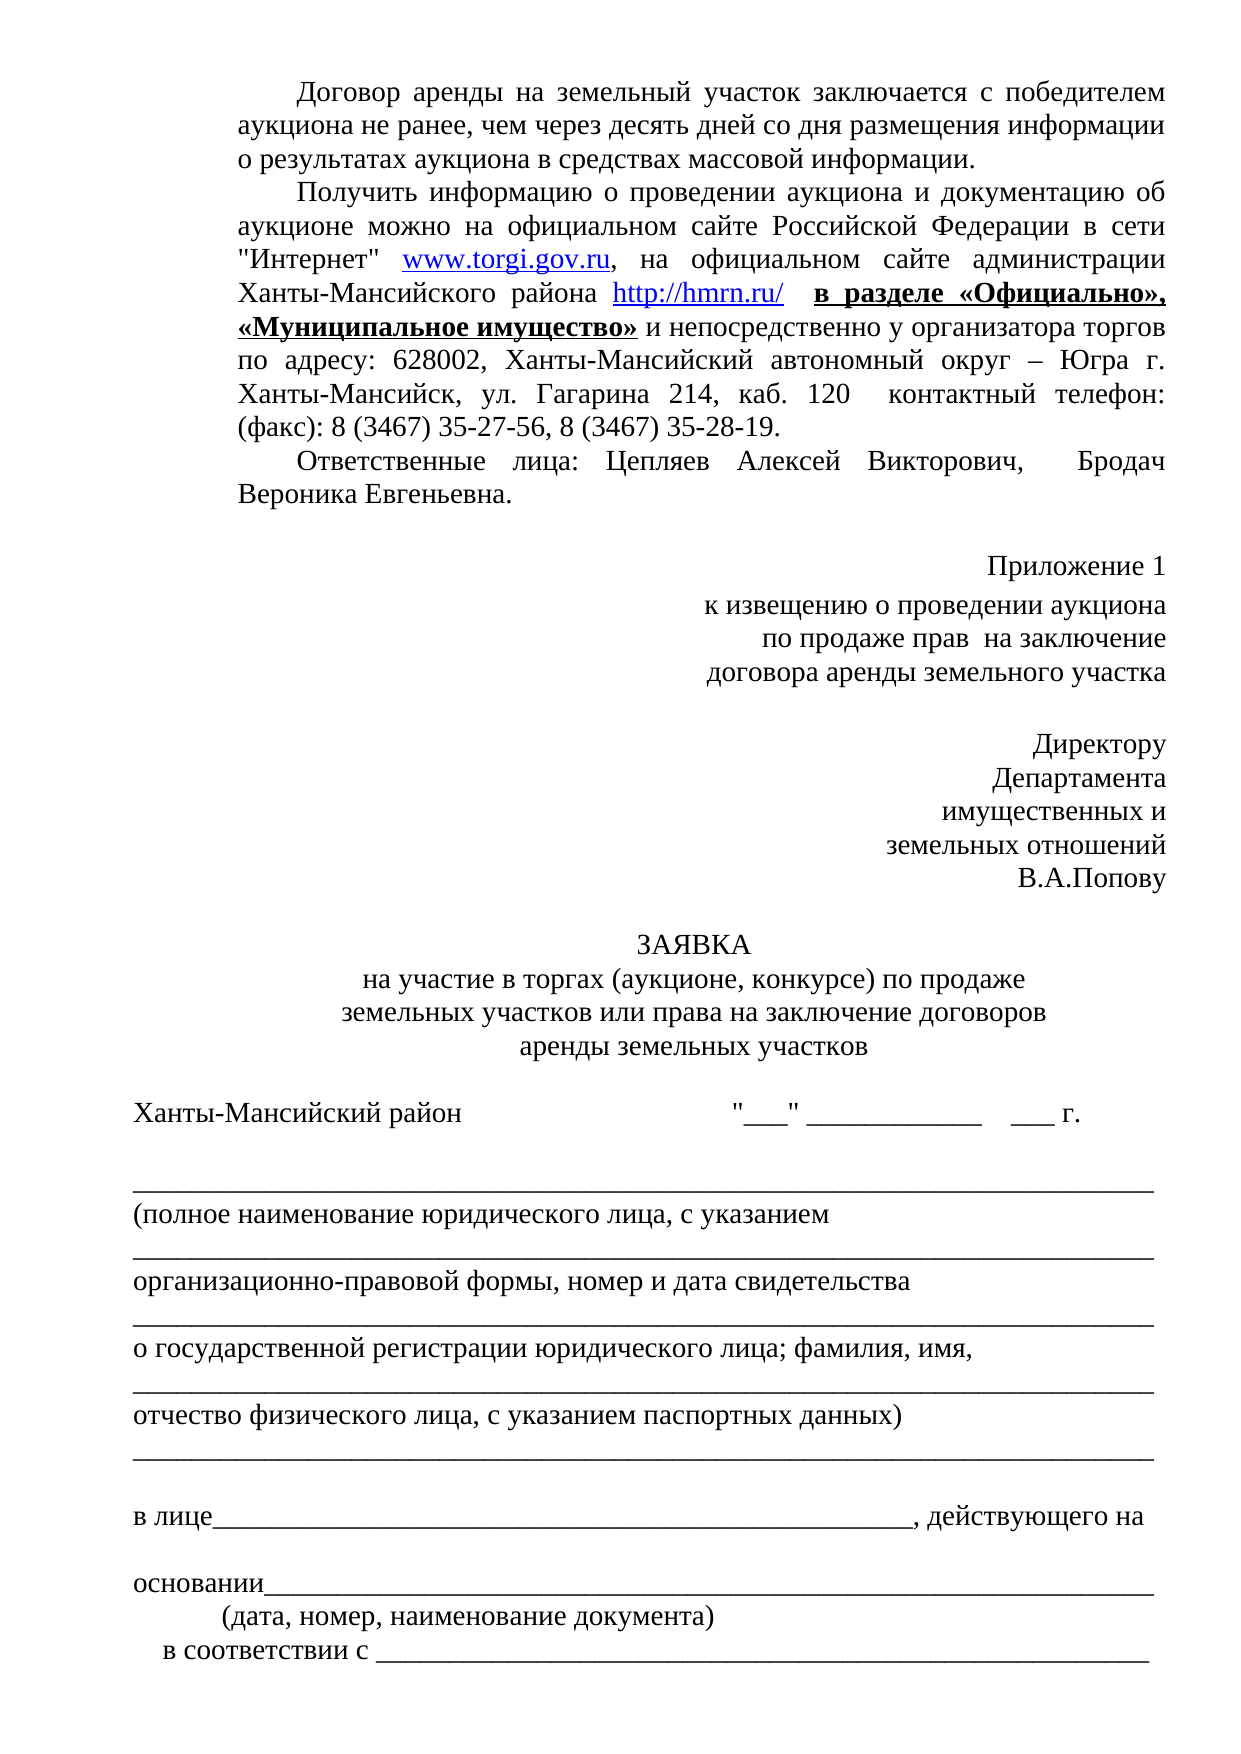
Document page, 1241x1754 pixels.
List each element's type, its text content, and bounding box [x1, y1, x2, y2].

text (дата, номер, наименование документа) [162, 1598, 1166, 1632]
text о государственной регистрации юридического лица; фамилия, имя, [133, 1330, 1166, 1363]
text имущественных и земельных отношений [797, 793, 1166, 860]
text земельных участков или права на заключение договоров [162, 994, 1166, 1028]
text Ханты-Мансийский район "___" ____________ ___ г. [133, 1095, 1166, 1129]
text аренды земельных участков [162, 1028, 1166, 1062]
text отчество физического лица, с указанием паспортных данных) [133, 1397, 1166, 1431]
text ______________________________________________________________________ [133, 1296, 1166, 1330]
text основании_____________________________________________________________ [133, 1565, 1166, 1598]
text Приложение 1 [162, 548, 1166, 582]
text в соответствии с _____________________________________________________ [162, 1632, 1166, 1665]
text В.А.Попову [797, 860, 1166, 894]
text к извещению о проведении аукциона [162, 587, 1166, 621]
list Ответственные лица: Цепляев Алексей Викторович, Бродач Вероника Евгеньевна. [237, 443, 1166, 510]
text договора аренды земельного участка [162, 654, 1166, 688]
text (полное наименование юридического лица, с указанием [133, 1196, 1166, 1229]
text организационно-правовой формы, номер и дата свидетельства [133, 1263, 1166, 1296]
list Получить информацию о проведении аукциона и документацию об аукционе можно на официальном сайте Российской Федерации в сети "Интернет" www.torgi.gov.ru, на официальном сайте администрации Ханты-Мансийского района http://hmrn.ru/ в разделе «Официально», «Муниципальное имущество» и непосредственно у организатора торгов по адресу: 628002, Ханты-Мансийский автономный округ – Югра г. Ханты-Мансийск, ул. Гагарина 214, каб. 120 контактный телефон: (факс): 8 (3467) 35-27-56, 8 (3467) 35-28-19. [237, 174, 1166, 443]
text ______________________________________________________________________ [133, 1229, 1166, 1263]
text по продаже прав на заключение [162, 621, 1166, 654]
list Договор аренды на земельный участок заключается с победителем аукциона не ранее, чем через десять дней со дня размещения информации о результатах аукциона в средствах массовой информации. [237, 74, 1166, 174]
text ______________________________________________________________________ [133, 1431, 1166, 1464]
text ______________________________________________________________________ [133, 1363, 1166, 1397]
text ______________________________________________________________________ [133, 1162, 1166, 1196]
text на участие в торгах (аукционе, конкурсе) по продаже [162, 961, 1166, 994]
text ЗАЯВКА [162, 927, 1166, 961]
text Директору Департамента [797, 726, 1166, 793]
text в лице________________________________________________, действующего на [133, 1498, 1166, 1531]
